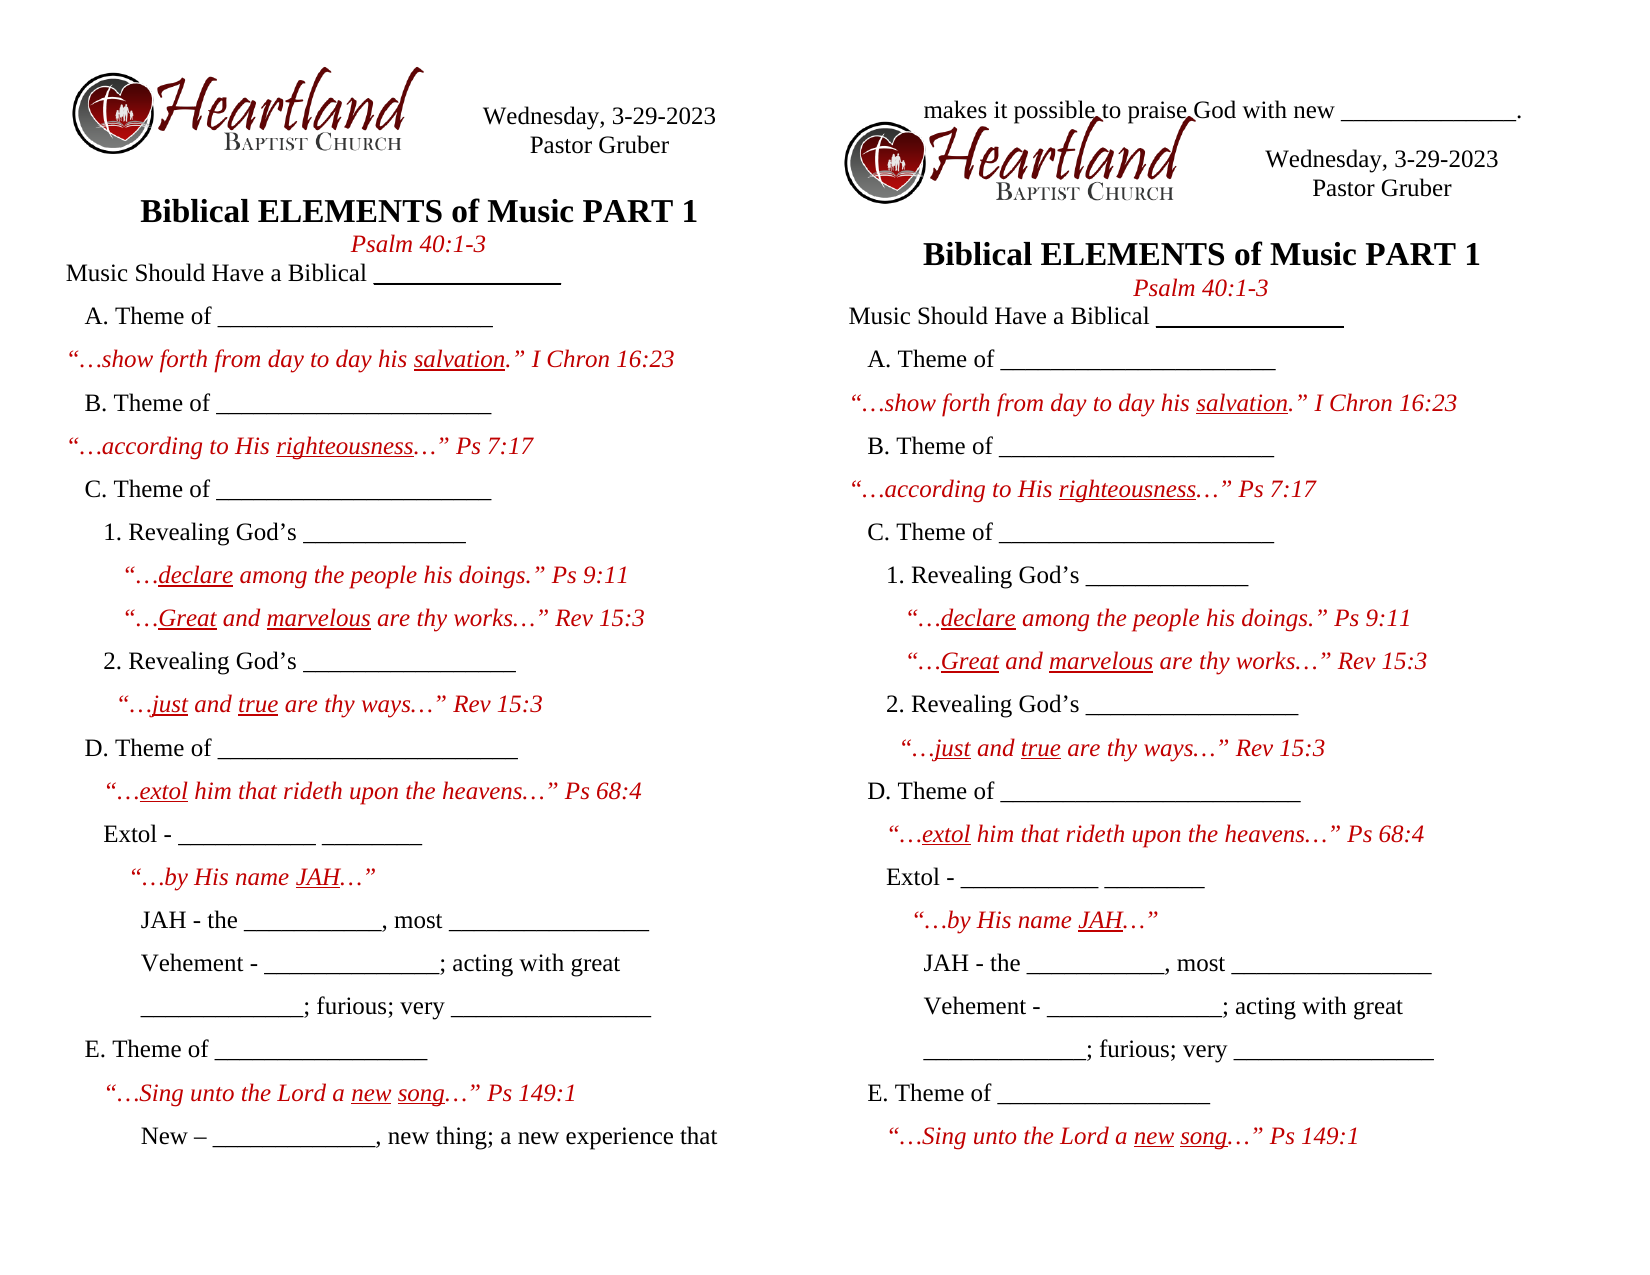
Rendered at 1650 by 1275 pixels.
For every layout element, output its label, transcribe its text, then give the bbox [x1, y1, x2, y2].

text “…extol him that rideth upon the heavens…” Ps 68:4 [848, 819, 1556, 848]
text JAH - the ___________, most ________________ [848, 948, 1556, 977]
text 1. Revealing God’s _____________ [848, 560, 1556, 589]
text Biblical ELEMENTS of Music PART 1 [848, 234, 1556, 273]
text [66, 1121, 773, 1149]
text “…extol him that rideth upon the heavens…” Ps 68:4 [66, 776, 773, 804]
text D. Theme of ________________________ [66, 733, 773, 761]
text B. Theme of ______________________ [848, 431, 1556, 459]
text 1. Revealing God’s _____________ [66, 517, 773, 546]
text Music Should Have a Biblical _______________ [66, 258, 773, 287]
text 2. Revealing God’s _________________ [66, 646, 773, 675]
text E. Theme of _________________ [848, 1078, 1556, 1106]
text “…show forth from day to day his salvation.” I Chron 16:23 [848, 388, 1556, 416]
text “…Sing unto the Lord a new song…” Ps 149:1 [848, 1121, 1556, 1149]
text A. Theme of ______________________ [848, 344, 1556, 373]
text Extol - ___________ ________ [848, 862, 1556, 891]
text Psalm 40:1-3 [66, 229, 773, 258]
text 2. Revealing God’s _________________ [848, 689, 1556, 718]
text A. Theme of ______________________ [66, 301, 773, 330]
text Music Should Have a Biblical _______________ [848, 301, 1556, 330]
text makes it possible to praise God with new ______________. [848, 95, 1556, 123]
text “…Great and marvelous are thy works…” Rev 15:3 [66, 603, 773, 632]
text C. Theme of ______________________ [66, 474, 773, 503]
picture [65, 51, 426, 177]
text “…just and true are thy ways…” Rev 15:3 [848, 733, 1556, 761]
text “…Sing unto the Lord a new song…” Ps 149:1 [66, 1078, 773, 1106]
text JAH - the ___________, most ________________ [66, 905, 773, 934]
text “…according to His righteousness…” Ps 7:17 [848, 474, 1556, 503]
text “…by His name JAH…” [66, 862, 773, 891]
text “…by His name JAH…” [848, 905, 1556, 934]
picture [837, 100, 1198, 227]
text D. Theme of ________________________ [848, 776, 1556, 804]
text “…just and true are thy ways…” Rev 15:3 [66, 689, 773, 718]
text C. Theme of ______________________ [848, 517, 1556, 546]
text Extol - ___________ ________ [66, 819, 773, 848]
text Biblical ELEMENTS of Music PART 1 [66, 191, 773, 229]
text Vehement - ______________; acting with great _____________; furious; very ________________ [848, 991, 1556, 1063]
text Vehement - ______________; acting with great _____________; furious; very ________________ [66, 948, 773, 1020]
text B. Theme of ______________________ [66, 388, 773, 416]
text E. Theme of _________________ [66, 1034, 773, 1063]
text “…Great and marvelous are thy works…” Rev 15:3 [848, 646, 1556, 675]
text “…show forth from day to day his salvation.” I Chron 16:23 [66, 344, 773, 373]
text “…declare among the people his doings.” Ps 9:11 [66, 560, 773, 589]
text “…according to His righteousness…” Ps 7:17 [66, 431, 773, 459]
text Psalm 40:1-3 [848, 273, 1556, 301]
text “…declare among the people his doings.” Ps 9:11 [848, 603, 1556, 632]
